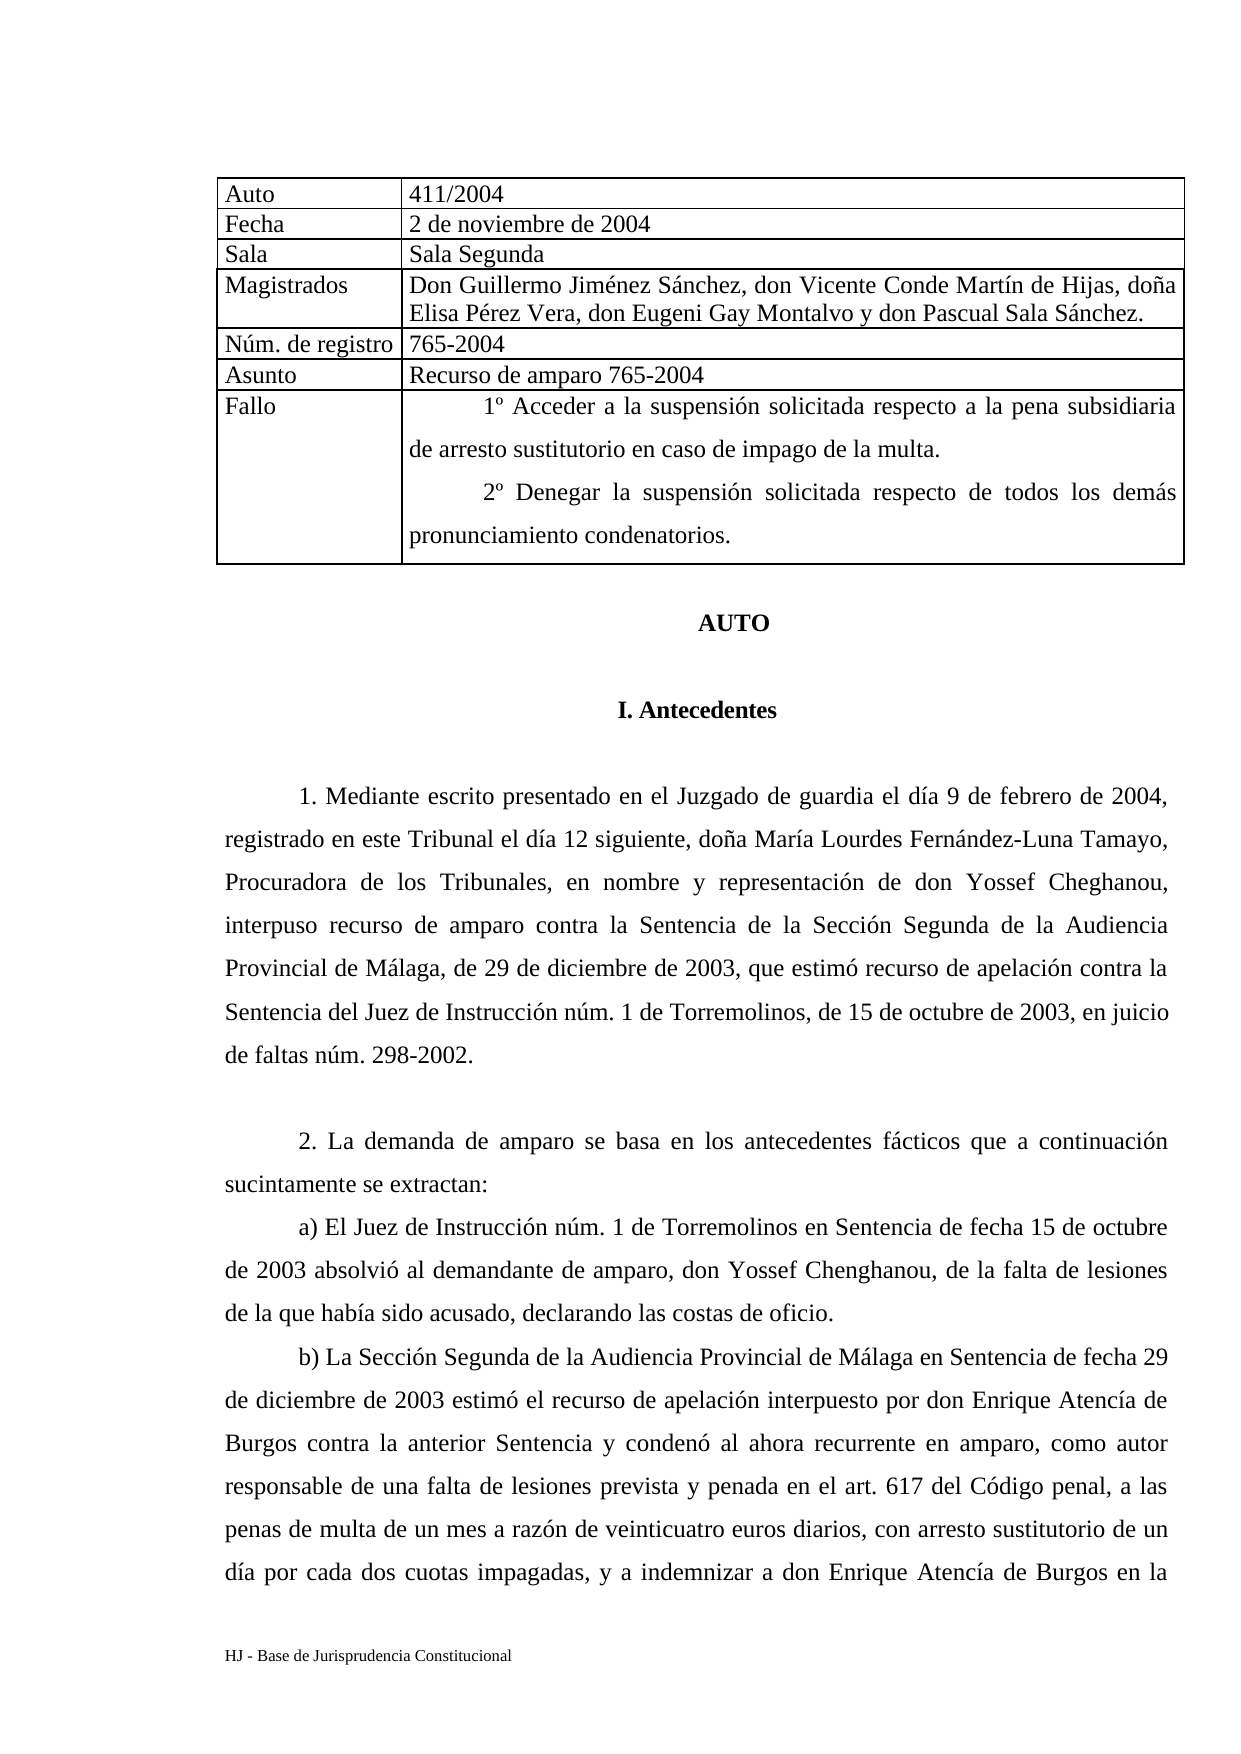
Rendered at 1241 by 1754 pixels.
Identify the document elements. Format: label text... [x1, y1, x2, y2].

table_cell Sala [218, 240, 401, 268]
text AUTO [224, 608, 1169, 637]
table_header Auto [218, 179, 401, 207]
text a) El Juez de Instrucción núm. 1 de Torremolinos en Sentencia de fecha 15 de octubre de 2003 absolvió al demandante de amparo, don Yossef Chenghanou, de la falta de lesiones de la que había sido acusado, declarando las costas de oficio. [224, 1212, 1169, 1327]
text I. Antecedentes [224, 695, 1169, 723]
table_header 411/2004 [402, 179, 1184, 207]
table_cell Sala Segunda [402, 240, 1184, 268]
text 1. Mediante escrito presentado en el Juzgado de guardia el día 9 de febrero de 2004, registrado en este Tribunal el día 12 siguiente, doña María Lourdes Fernández-Luna Tamayo, Procuradora de los Tribunales, en nombre y representación de don Yossef Cheghanou, interpuso recurso de amparo contra la Sentencia de la Sección Segunda de la Audiencia Provincial de Málaga, de 29 de diciembre de 2003, que estimó recurso de apelación contra la Sentencia del Juez de Instrucción núm. 1 de Torremolinos, de 15 de octubre de 2003, en juicio de faltas núm. 298-2002. [224, 781, 1169, 1068]
table_cell Recurso de amparo 765-2004 [403, 360, 1183, 389]
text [224, 1342, 1169, 1586]
table_cell Fallo [218, 391, 401, 563]
table_cell Fecha [218, 209, 401, 238]
table_cell Núm. de registro [218, 329, 401, 358]
table_cell Asunto [218, 360, 401, 389]
text 2. La demanda de amparo se basa en los antecedentes fácticos que a continuación sucintamente se extractan: [224, 1126, 1169, 1198]
table_cell 1º Acceder a la suspensión solicitada respecto a la pena subsidiaria de arresto sustitutorio en caso de impago de la multa. 2º Denegar la suspensión solicitada respecto de todos los demás pronunciamiento condenatorios. [403, 391, 1183, 563]
table_cell Magistrados [218, 270, 401, 327]
table_cell 2 de noviembre de 2004 [402, 209, 1184, 238]
table_cell Don Guillermo Jiménez Sánchez, don Vicente Conde Martín de Hijas, doña Elisa Pérez Vera, don Eugeni Gay Montalvo y don Pascual Sala Sánchez. [403, 270, 1183, 327]
table_cell 765-2004 [403, 329, 1183, 358]
